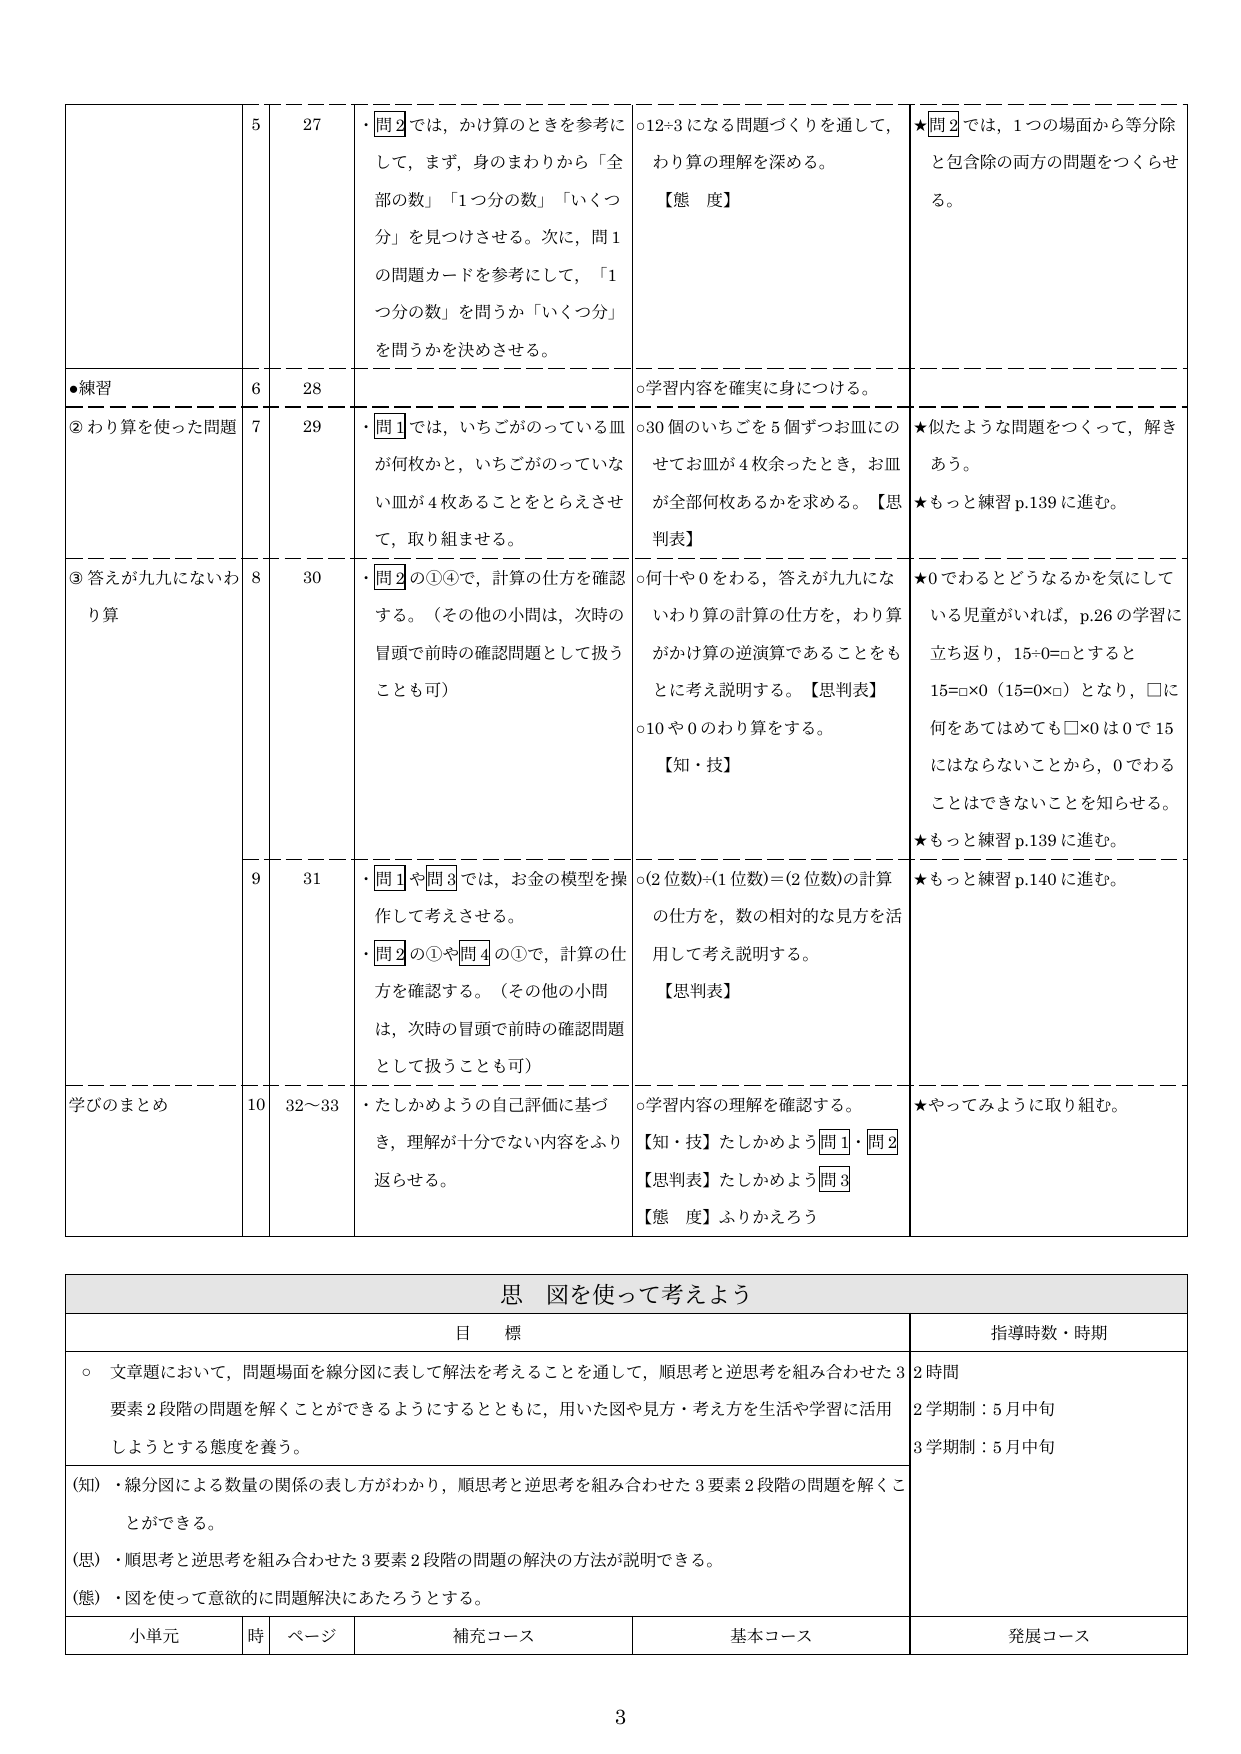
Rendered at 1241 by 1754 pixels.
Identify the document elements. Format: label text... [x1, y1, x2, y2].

table_cell ・問2の①④で，計算の仕方を確認する。（その他の小問は，次時の冒頭で前時の確認問題として扱うことも可） [355, 558, 632, 858]
table_cell 時 [243, 1617, 269, 1654]
table_cell ●練習 [66, 369, 242, 406]
table_cell ★0でわるとどうなるかを気にしている児童がいれば，p.26の学習に立ち返り，15÷0=□とすると15=□×0（15=0×□）となり，□に何をあてはめても□×0は0で15にはならないことから，0でわることはできないことを知らせる。 ★もっと練習p.139に進む。 [911, 558, 1187, 858]
table_cell 7 [243, 406, 269, 557]
table_cell ○ [66, 1352, 107, 1465]
table_cell ・たしかめようの自己評価に基づき，理解が十分でない内容をふり返らせる。 [355, 1085, 632, 1236]
table_cell ○30個のいちごを5個ずつお皿にのせてお皿が4枚余ったとき，お皿が全部何枚あるかを求める。【思判表】 [633, 406, 909, 557]
table_cell 補充コース [355, 1617, 632, 1654]
table_cell ・問1では，いちごがのっている皿が何枚かと，いちごがのっていない皿が4枚あることをとらえさせて，取り組ませる。 [355, 406, 632, 557]
table_cell 5 [243, 104, 269, 368]
table_cell 27 [270, 104, 354, 368]
table_cell ・ ・ ・ [107, 1466, 121, 1616]
table_cell 10 [243, 1085, 269, 1236]
table_cell 発展コース [911, 1617, 1187, 1654]
table_cell ・問2では，かけ算のときを参考にして，まず，身のまわりから「全部の数」「1つ分の数」「いくつ分」を見つけさせる。次に，問1の問題カードを参考にして，「1つ分の数」を問うか「いくつ分」を問うかを決めさせる。 [355, 104, 632, 368]
table_cell ②わり算を使った問題 [66, 406, 242, 557]
table_cell 8 [243, 558, 269, 858]
table_cell 28 [270, 368, 354, 406]
table_cell (知) (思) (態) [66, 1466, 107, 1616]
table_cell ○12÷3になる問題づくりを通して，わり算の理解を深める。 【態 度】 [633, 104, 909, 368]
table_cell 指導時数・時期 [911, 1314, 1187, 1351]
table_cell ページ [270, 1617, 354, 1654]
table_cell 2時間 2学期制：5月中旬 3学期制：5月中旬 [911, 1352, 1187, 1616]
table_cell ○何十や0をわる，答えが九九にないわり算の計算の仕方を，わり算がかけ算の逆演算であることをもとに考え説明する。【思判表】 ○10や0のわり算をする。 【知・技】 [633, 558, 909, 858]
table_cell ・問1や問3では，お金の模型を操作して考えさせる。 ・問2の①や問4の①で，計算の仕方を確認する。（その他の小問は，次時の冒頭で前時の確認問題として扱うことも可） [355, 859, 632, 1084]
table_cell 文章題において，問題場面を線分図に表して解法を考えることを通して，順思考と逆思考を組み合わせた3要素2段階の問題を解くことができるようにするとともに，用いた図や見方・考え方を生活や学習に活用しようとする態度を養う。 [107, 1352, 909, 1465]
table_cell 6 [243, 368, 269, 406]
table_cell ★問2では，1つの場面から等分除と包含除の両方の問題をつくらせる。 [911, 104, 1187, 368]
table_cell ★やってみように取り組む。 [911, 1085, 1187, 1236]
table_cell 29 [270, 406, 354, 557]
table_cell ○学習内容の理解を確認する。 【知・技】たしかめよう問1・問2 【思判表】たしかめよう問3 【態 度】ふりかえろう [633, 1085, 909, 1236]
table_cell [355, 368, 632, 406]
table_cell 9 [243, 859, 269, 1084]
table_cell 小単元 [66, 1617, 242, 1654]
table_cell ③答えが九九にないわり算 [66, 558, 242, 1084]
table_cell ○(2位数)÷(1位数)＝(2位数)の計算の仕方を，数の相対的な見方を活用して考え説明する。 【思判表】 [633, 859, 909, 1084]
table_cell 31 [270, 859, 354, 1084]
table_cell 線分図による数量の関係の表し方がわかり，順思考と逆思考を組み合わせた3要素2段階の問題を解くことができる。 順思考と逆思考を組み合わせた3要素2段階の問題の解決の方法が説明できる。 図を使って意欲的に問題解決にあたろうとする。 [121, 1466, 909, 1616]
table_cell 基本コース [633, 1617, 909, 1654]
table_cell 目 標 [66, 1314, 909, 1351]
table_cell 学びのまとめ [66, 1085, 242, 1236]
table_cell [911, 368, 1187, 406]
table_cell ○学習内容を確実に身につける。 [633, 368, 909, 406]
table_cell 30 [270, 558, 354, 858]
table_header 思 図を使って考えよう [66, 1275, 1187, 1313]
table_cell ★もっと練習p.140に進む。 [911, 859, 1187, 1084]
table_cell ★似たような問題をつくって，解きあう。 ★もっと練習p.139に進む。 [911, 406, 1187, 557]
table_cell 32～33 [270, 1085, 354, 1236]
